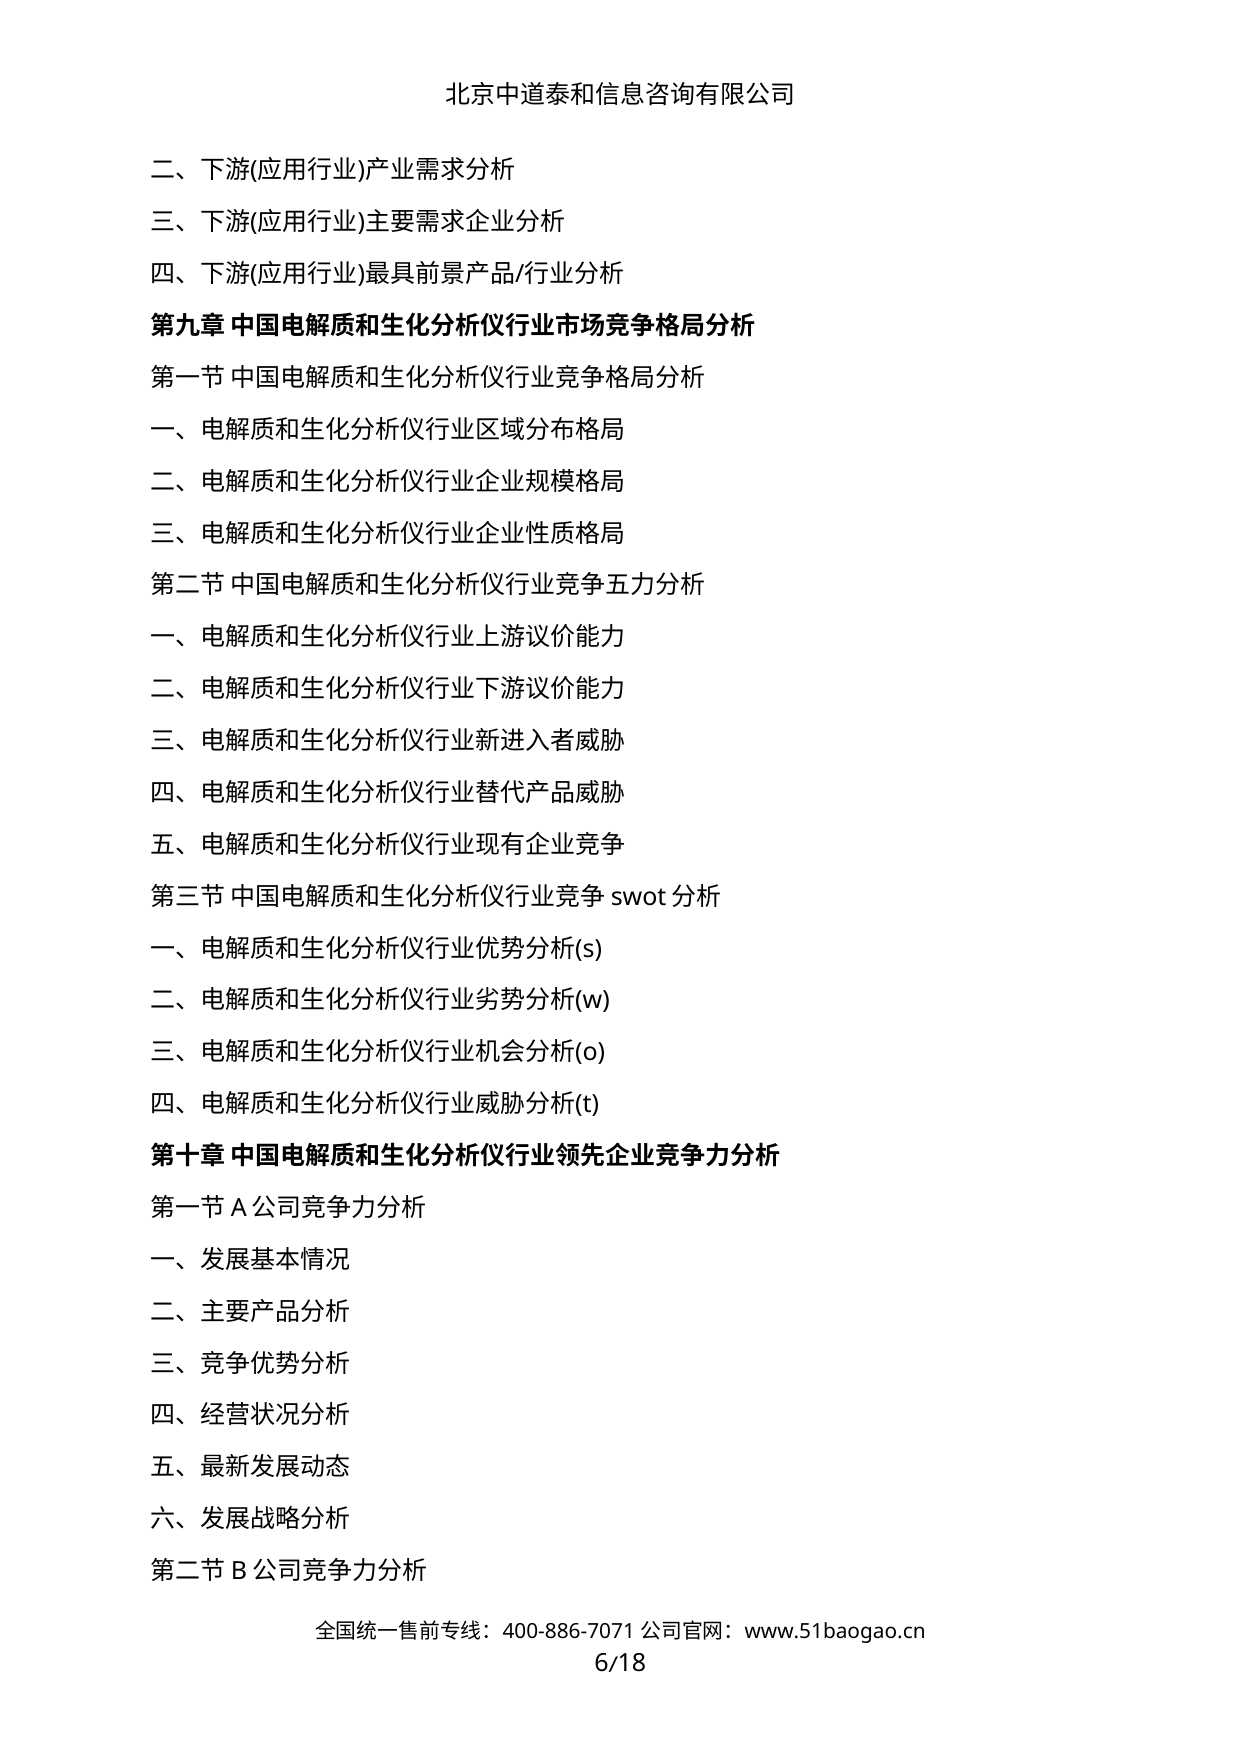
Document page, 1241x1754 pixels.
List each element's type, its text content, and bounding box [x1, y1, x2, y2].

text 四、下游(应用行业)最具前景产品/行业分析 [150, 254, 1090, 290]
text 一、电解质和生化分析仪行业上游议价能力 [150, 617, 1090, 653]
text 三、电解质和生化分析仪行业新进入者威胁 [150, 721, 1090, 757]
text 第三节 中国电解质和生化分析仪行业竞争swot分析 [150, 876, 1090, 912]
text 一、发展基本情况 [150, 1239, 1090, 1276]
text 四、电解质和生化分析仪行业威胁分析(t) [150, 1084, 1090, 1120]
text 二、电解质和生化分析仪行业下游议价能力 [150, 669, 1090, 705]
text 一、电解质和生化分析仪行业区域分布格局 [150, 409, 1090, 446]
text 二、电解质和生化分析仪行业企业规模格局 [150, 461, 1090, 497]
text 一、电解质和生化分析仪行业优势分析(s) [150, 928, 1090, 964]
text 四、电解质和生化分析仪行业替代产品威胁 [150, 772, 1090, 809]
text 三、下游(应用行业)主要需求企业分析 [150, 202, 1090, 238]
text 第一节 中国电解质和生化分析仪行业竞争格局分析 [150, 357, 1090, 394]
text 二、电解质和生化分析仪行业劣势分析(w) [150, 980, 1090, 1016]
text 六、发展战略分析 [150, 1499, 1090, 1535]
text 二、下游(应用行业)产业需求分析 [150, 150, 1090, 186]
text 三、竞争优势分析 [150, 1343, 1090, 1379]
text 三、电解质和生化分析仪行业机会分析(o) [150, 1032, 1090, 1068]
text 二、主要产品分析 [150, 1291, 1090, 1327]
text 三、电解质和生化分析仪行业企业性质格局 [150, 513, 1090, 549]
text 五、电解质和生化分析仪行业现有企业竞争 [150, 824, 1090, 861]
text 第二节 B公司竞争力分析 [150, 1551, 1090, 1587]
text 第九章 中国电解质和生化分析仪行业市场竞争格局分析 [150, 306, 1090, 342]
text 第一节 A公司竞争力分析 [150, 1187, 1090, 1224]
text 第二节 中国电解质和生化分析仪行业竞争五力分析 [150, 565, 1090, 601]
text 五、最新发展动态 [150, 1447, 1090, 1483]
text 四、经营状况分析 [150, 1395, 1090, 1431]
text 第十章 中国电解质和生化分析仪行业领先企业竞争力分析 [150, 1136, 1090, 1172]
